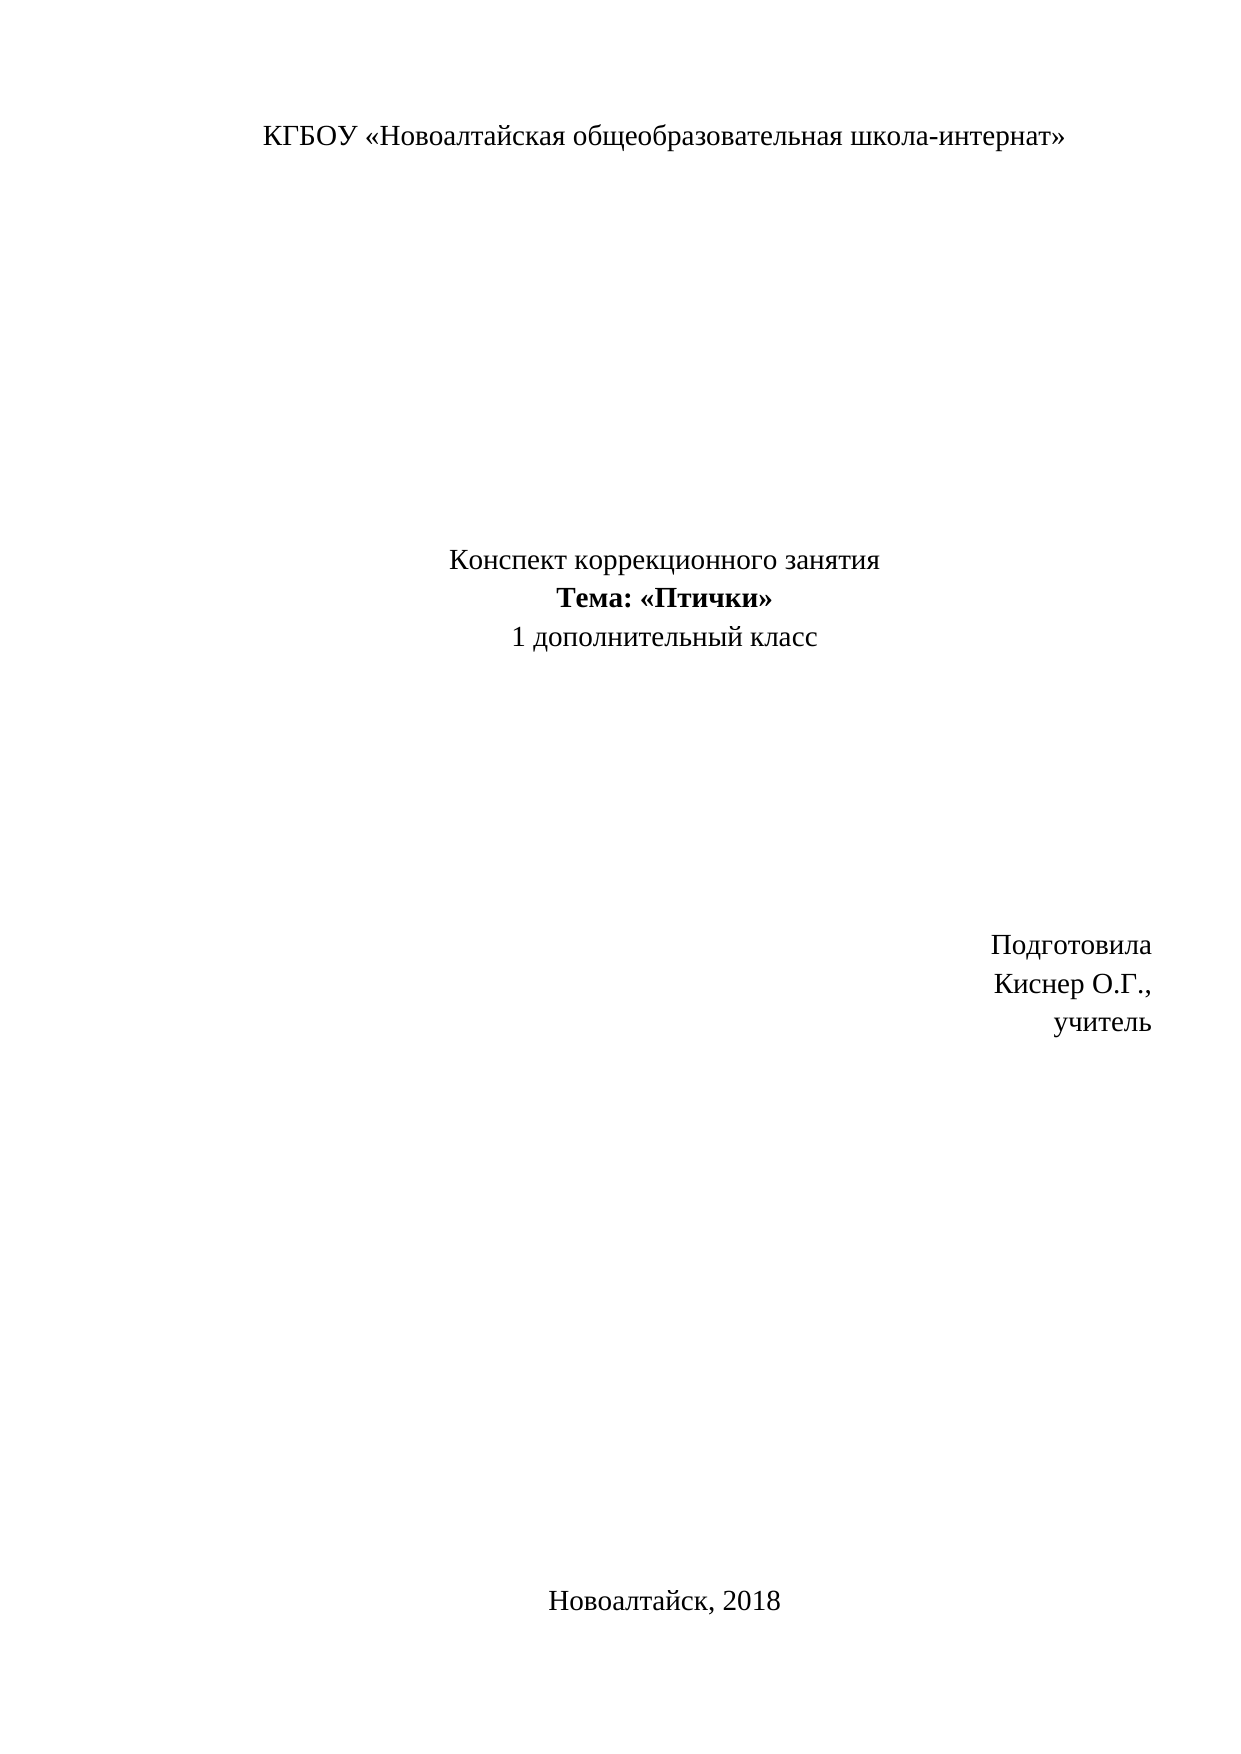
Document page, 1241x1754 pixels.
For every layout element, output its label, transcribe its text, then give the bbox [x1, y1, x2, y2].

text Конспект коррекционного занятия [177, 542, 1152, 576]
text Тема: «Птички» [177, 581, 1152, 614]
text Новоалтайск, 2018 [177, 1583, 1152, 1616]
text Киснер О.Г., [177, 966, 1152, 999]
text учитель [177, 1004, 1152, 1038]
text 1 дополнительный класс [177, 619, 1152, 653]
text КГБОУ «Новоалтайская общеобразовательная школа-интернат» [177, 118, 1152, 152]
text Подготовила [177, 927, 1152, 961]
